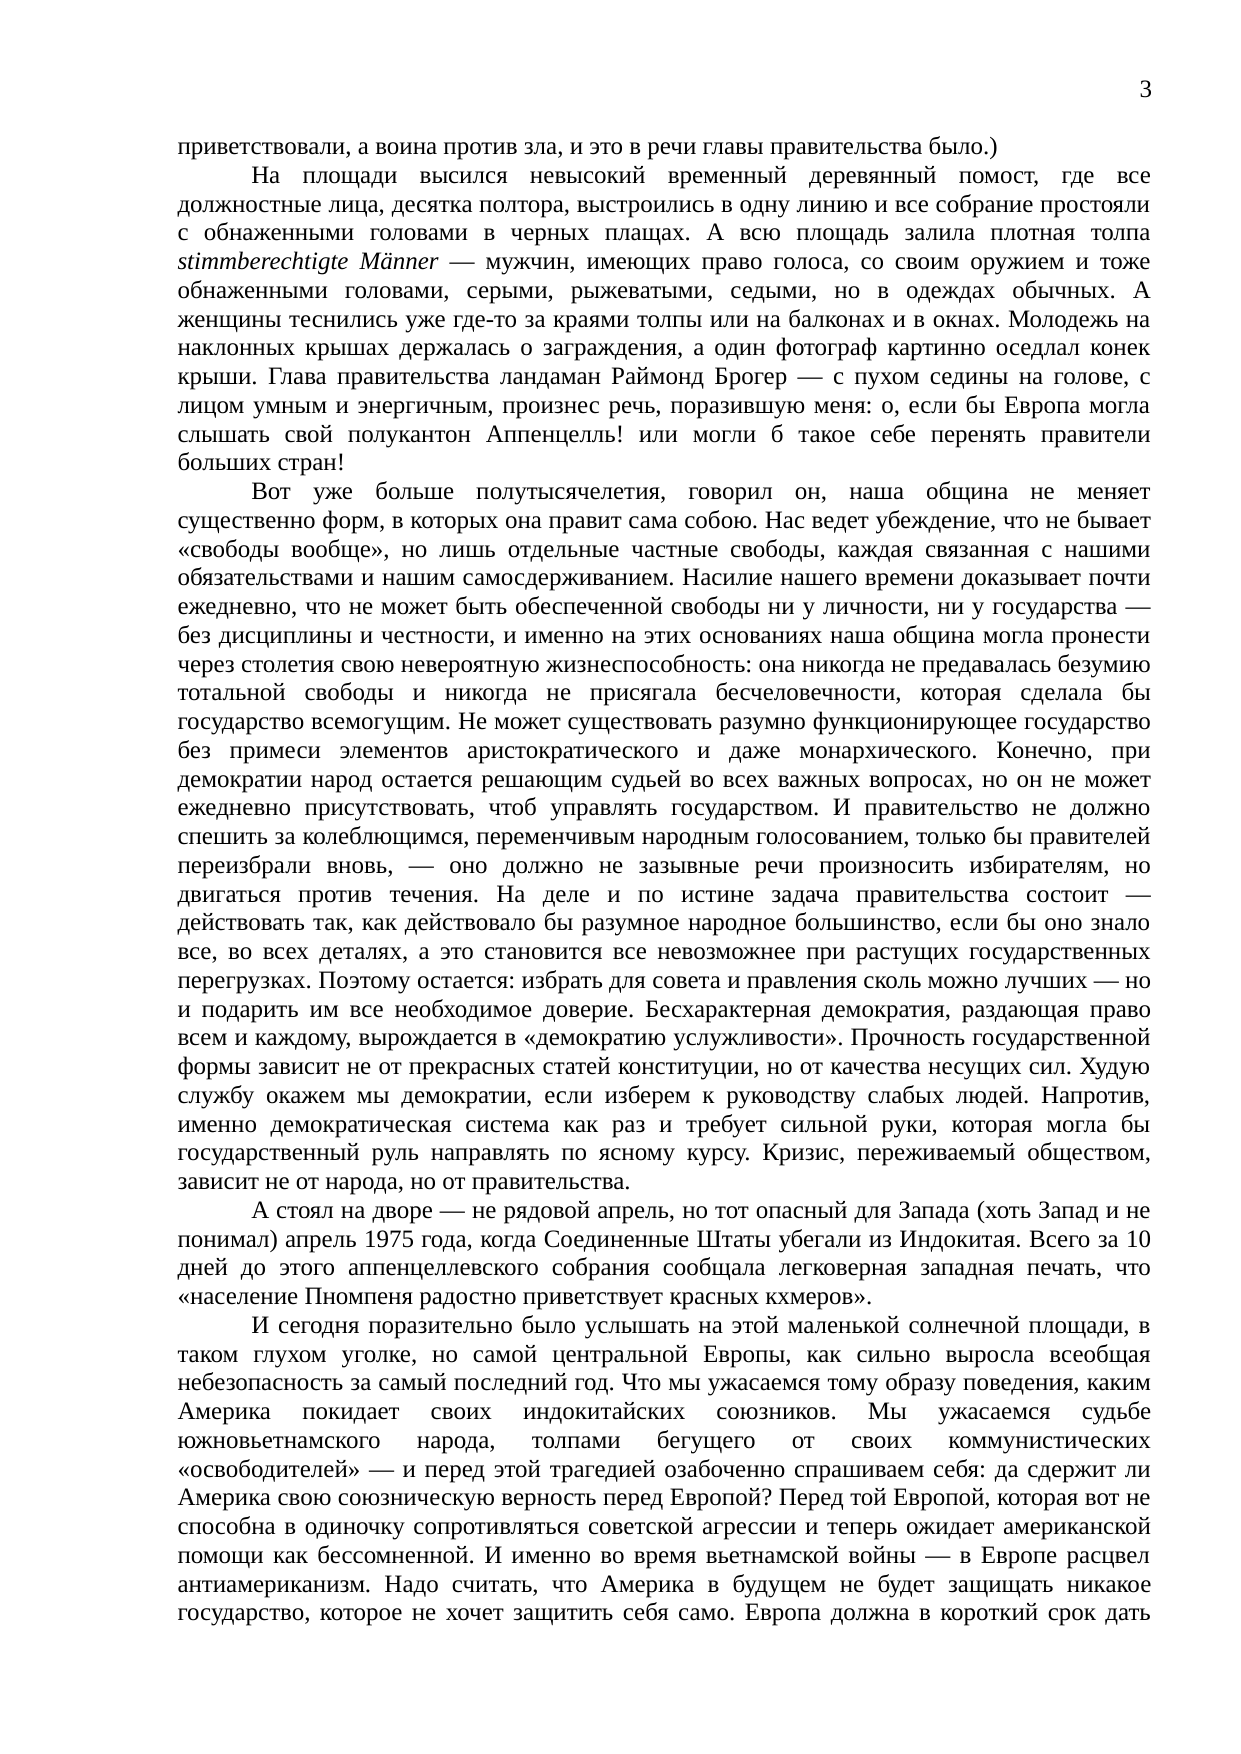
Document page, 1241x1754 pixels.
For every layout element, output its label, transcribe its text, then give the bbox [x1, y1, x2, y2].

text Вот уже больше полутысячелетия, говорил он, наша община не меняет существенно форм, в которых она правит сама собою. Нас ведет убеждение, что не бывает «свободы вообще», но лишь отдельные частные свободы, каждая связанная с нашими обязательствами и нашим самосдерживанием. Насилие нашего времени доказывает почти ежедневно, что не может быть обеспеченной свободы ни у личности, ни у государства — без дисциплины и честности, и именно на этих основаниях наша община могла пронести через столетия свою невероятную жизнеспособность: она никогда не предавалась безумию тотальной свободы и никогда не присягала бесчеловечности, которая сделала бы государство всемогущим. Не может существовать разумно функционирующее государство без примеси элементов аристократического и даже монархического. Конечно, при демократии народ остается решающим судьей во всех важных вопросах, но он не может ежедневно присутствовать, чтоб управлять государством. И правительство не должно спешить за колеблющимся, переменчивым народным голосованием, только бы правителей переизбрали вновь, — оно должно не зазывные речи произносить избирателям, но двигаться против течения. На деле и по истине задача правительства состоит — действовать так, как действовало бы разумное народное большинство, если бы оно знало все, во всех деталях, а это становится все невозможнее при растущих государственных перегрузках. Поэтому остается: избрать для совета и правления сколь можно лучших — но и подарить им все необходимое доверие. Бесхарактерная демократия, раздающая право всем и каждому, вырождается в «демократию услужливости». Прочность государственной формы зависит не от прекрасных статей конституции, но от качества несущих сил. Худую службу окажем мы демократии, если изберем к руководству слабых людей. Напротив, именно демократическая система как раз и требует сильной руки, которая могла бы государственный руль направлять по ясному курсу. Кризис, переживаемый обществом, зависит не от народа, но от правительства. [177, 476, 1152, 1195]
text А стоял на дворе — не рядовой апрель, но тот опасный для Запада (хоть Запад и не понимал) апрель 1975 года, когда Соединенные Штаты убегали из Индокитая. Всего за 10 дней до этого аппенцеллевского собрания сообщала легковерная западная печать, что «население Пномпеня радостно приветствует красных кхмеров». [177, 1195, 1152, 1310]
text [177, 1310, 1152, 1626]
text На площади высился невысокий временный деревянный помост, где все должностные лица, десятка полтора, выстроились в одну линию и все собрание простояли с обнаженными головами в черных плащах. А всю площадь залила плотная толпа stimmberechtigte Männer — мужчин, имеющих право голоса, со своим оружием и тоже обнаженными головами, серыми, рыжеватыми, седыми, но в одеждах обычных. А женщины теснились уже где-то за краями толпы или на балконах и в окнах. Молодежь на наклонных крышах держалась о заграждения, а один фотограф картинно оседлал конек крыши. Глава правительства ландаман Раймонд Брогер — с пухом седины на голове, с лицом умным и энергичным, произнес речь, поразившую меня: о, если бы Европа могла слышать свой полукантон Аппенцелль! или могли б такое себе перенять правители больших стран! [177, 160, 1152, 476]
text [177, 131, 1152, 160]
